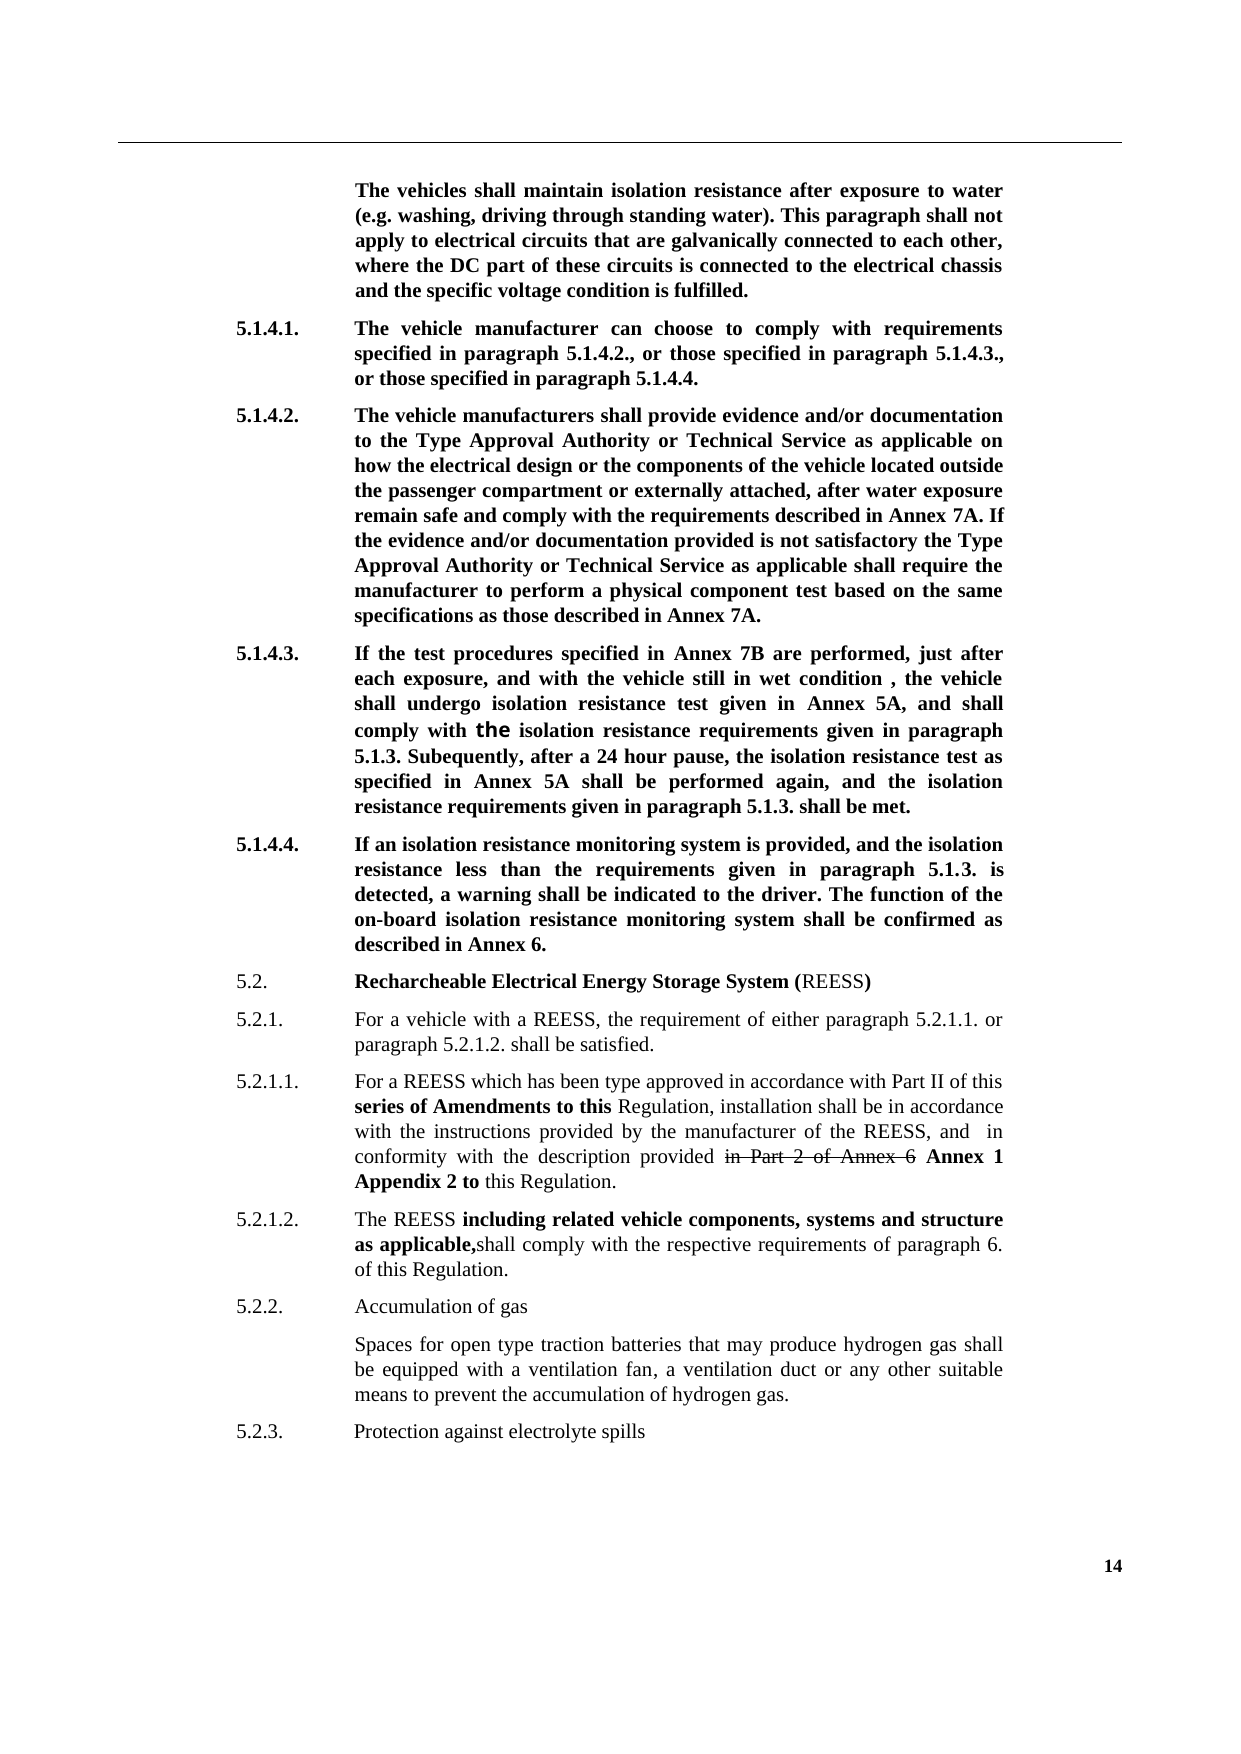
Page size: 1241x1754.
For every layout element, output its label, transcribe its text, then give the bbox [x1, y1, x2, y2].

text 5.2.1.2. The REESS including related vehicle components, systems and structure as applicable,shall comply with the respective requirements of paragraph 6. of this Regulation. [236, 1206, 1004, 1281]
text 5.1.4.3. If the test procedures specified in Annex 7B are performed, just after each exposure, and with the vehicle still in wet condition , the vehicle shall undergo isolation resistance test given in Annex 5A, and shall comply with the isolation resistance requirements given in paragraph 5.1.3. Subequently, after a 24 hour pause, the isolation resistance test as specified in Annex 5A shall be performed again, and the isolation resistance requirements given in paragraph 5.1.3. shall be met. [236, 640, 1004, 818]
text Spaces for open type traction batteries that may produce hydrogen gas shall be equipped with a ventilation fan, a ventilation duct or any other suitable means to prevent the accumulation of hydrogen gas. [354, 1331, 1004, 1406]
text 5.1.4.2. The vehicle manufacturers shall provide evidence and/or documentation to the Type Approval Authority or Technical Service as applicable on how the electrical design or the components of the vehicle located outside the passenger compartment or externally attached, after water exposure remain safe and comply with the requirements described in Annex 7A. If the evidence and/or documentation provided is not satisfactory the Type Approval Authority or Technical Service as applicable shall require the manufacturer to perform a physical component test based on the same specifications as those described in Annex 7A. [236, 402, 1004, 627]
text 5.1.4.1. The vehicle manufacturer can choose to comply with requirements specified in paragraph 5.1.4.2., or those specified in paragraph 5.1.4.3., or those specified in paragraph 5.1.4.4. [236, 315, 1004, 390]
text 5.2.2. Accumulation of gas [118, 1293, 1004, 1318]
text 5.1.4.4. If an isolation resistance monitoring system is provided, and the isolation resistance less than the requirements given in paragraph 5.1.3. is detected, a warning shall be indicated to the driver. The function of the on-board isolation resistance monitoring system shall be confirmed as described in Annex 6. [236, 831, 1004, 956]
text The vehicles shall maintain isolation resistance after exposure to water (e.g. washing, driving through standing water). This paragraph shall not apply to electrical circuits that are galvanically connected to each other, where the DC part of these circuits is connected to the electrical chassis and the specific voltage condition is fulfilled. [236, 177, 1004, 302]
text 5.2.3. Protection against electrolyte spills [236, 1418, 1122, 1443]
text 5.2. Recharcheable Electrical Energy Storage System (REESS) [118, 968, 1004, 993]
text 5.2.1.1. For a REESS which has been type approved in accordance with Part II of this series of Amendments to this Regulation, installation shall be in accordance with the instructions provided by the manufacturer of the REESS, and in conformity with the description provided in Part 2 of Annex 6 Annex 1 Appendix 2 to this Regulation. [236, 1068, 1004, 1193]
text 5.2.1. For a vehicle with a REESS, the requirement of either paragraph 5.2.1.1. or paragraph 5.2.1.2. shall be satisfied. [236, 1006, 1004, 1056]
